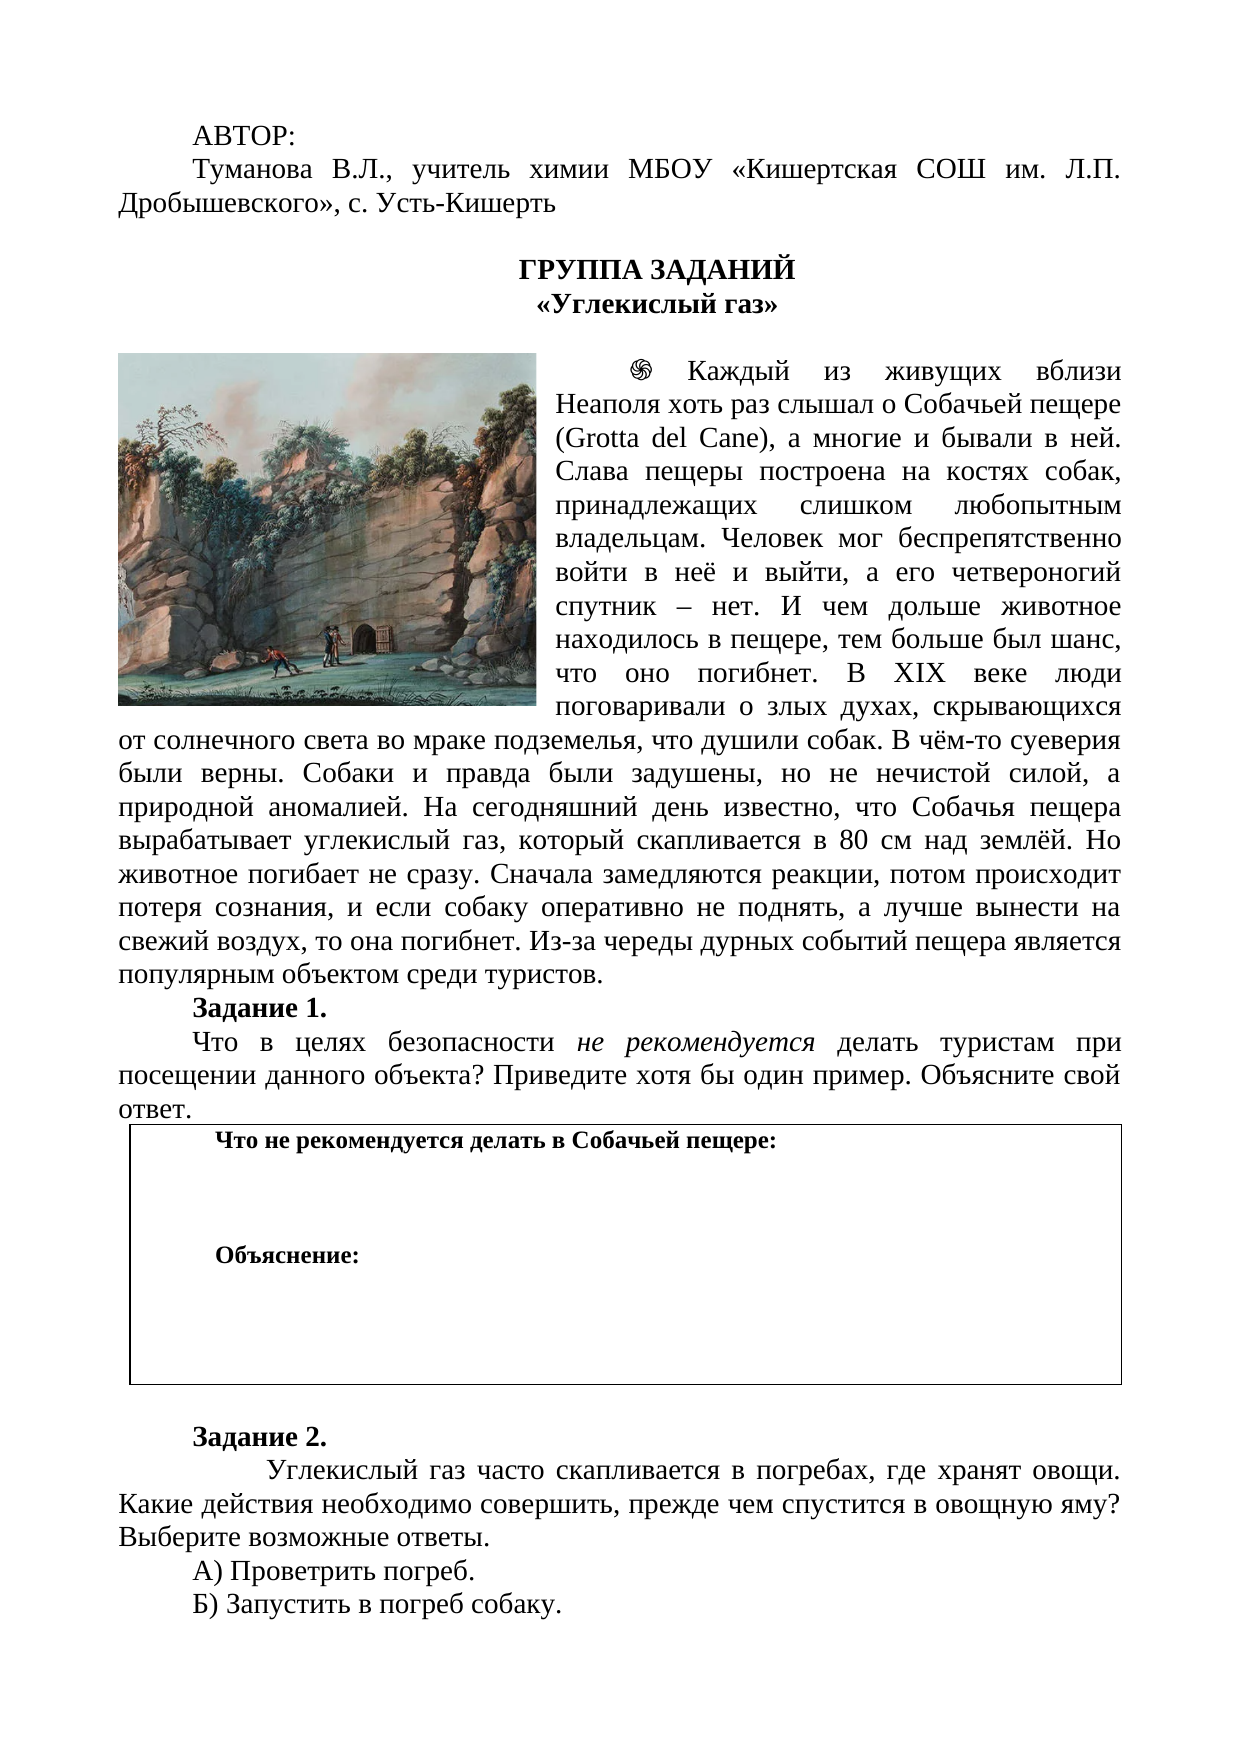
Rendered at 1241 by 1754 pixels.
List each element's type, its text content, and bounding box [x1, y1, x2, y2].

list А) Проветрить погреб. [118, 1553, 1122, 1586]
text ГРУППА ЗАДАНИЙ [118, 252, 1122, 286]
text Что в целях безопасности не рекомендуется делать туристам при посещении данного объекта? Приведите хотя бы один пример. Объясните свой ответ. [118, 1024, 1122, 1124]
text Задание 2. [118, 1419, 1122, 1452]
text АВТОР: [118, 118, 1122, 152]
text «Углекислый газ» [118, 286, 1122, 319]
picture [118, 353, 537, 707]
text Туманова В.Л., учитель химии МБОУ «Кишертская СОШ им. Л.П. Дробышевского», с. Усть-Кишерть [118, 152, 1122, 219]
text ֍ Каждый из живущих вблизи Неаполя хоть раз слышал о Собачьей пещере (Grotta del Cane), а многие и бывали в ней. Слава пещеры построена на костях собак, принадлежащих слишком любопытным владельцам. Человек мог беспрепятственно войти в неё и выйти, а его четвероногий спутник – нет. И чем дольше животное находилось в пещере, тем больше был шанс, что оно погибнет. В XIX веке люди поговаривали о злых духах, скрывающихся от солнечного света во мраке подземелья, что душили собак. В чём-то суеверия были верны. Собаки и правда были задушены, но не нечистой силой, а природной аномалией. На сегодняшний день известно, что Собачья пещера вырабатывает углекислый газ, который скапливается в 80 см над землёй. Но животное погибает не сразу. Сначала замедляются реакции, потом происходит потеря сознания, и если собаку оперативно не поднять, а лучше вынести на свежий воздух, то она погибнет. Из-за череды дурных событий пещера является популярным объектом среди туристов. [118, 353, 1122, 990]
text Углекислый газ часто скапливается в погребах, где хранят овощи. Какие действия необходимо совершить, прежде чем спустится в овощную яму? Выберите возможные ответы. [118, 1452, 1122, 1553]
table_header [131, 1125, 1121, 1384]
text Задание 1. [118, 990, 1122, 1024]
list Б) Запустить в погреб собаку. [118, 1586, 1122, 1620]
